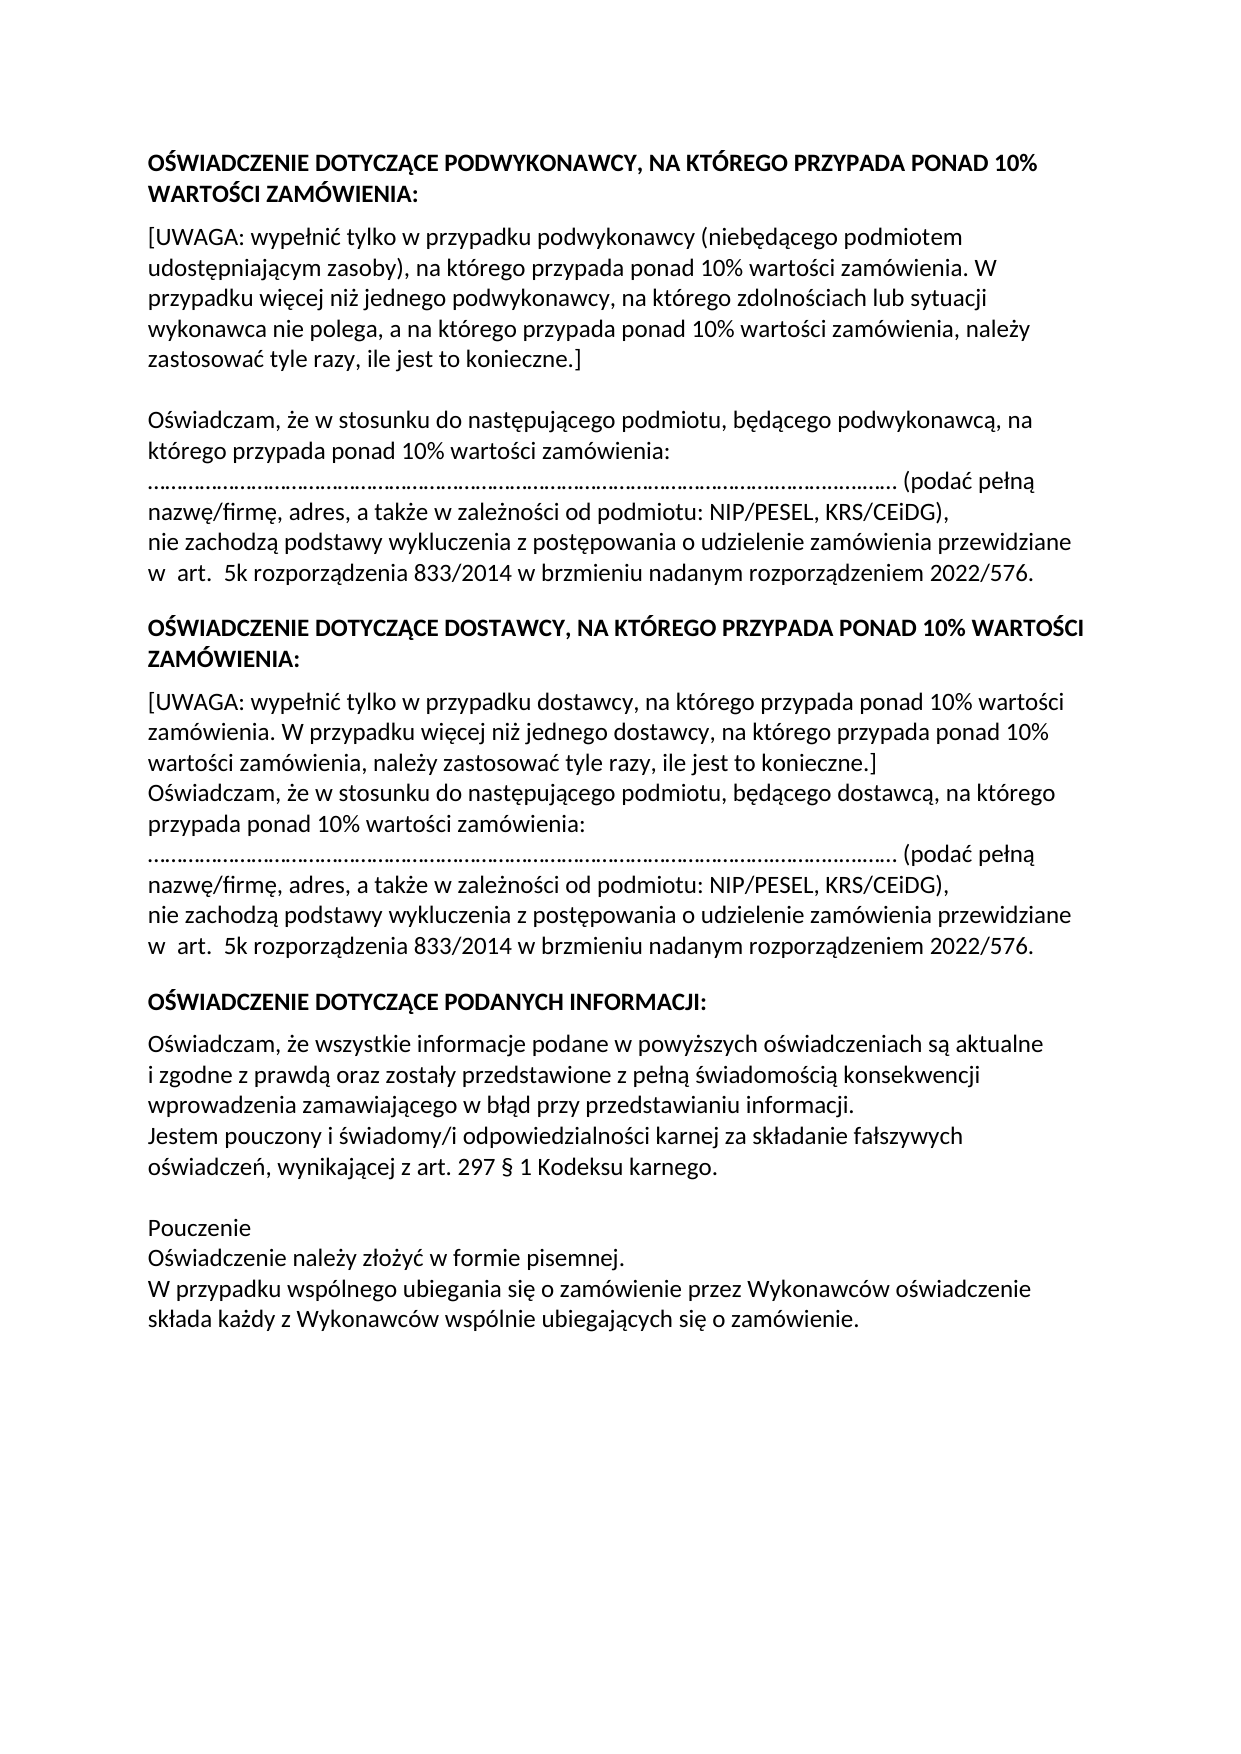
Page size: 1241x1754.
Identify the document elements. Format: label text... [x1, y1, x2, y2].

text OŚWIADCZENIE DOTYCZĄCE PODWYKONAWCY, NA KTÓREGO PRZYPADA PONAD 10% WARTOŚCI ZAMÓWIENIA: [148, 148, 1093, 209]
text Jestem pouczony i świadomy/i odpowiedzialności karnej za składanie fałszywych oświadczeń, wynikającej z art. 297 § 1 Kodeksu karnego. [148, 1120, 1093, 1181]
text W przypadku wspólnego ubiegania się o zamówienie przez Wykonawców oświadczenie składa każdy z Wykonawców wspólnie ubiegających się o zamówienie. [148, 1273, 1093, 1334]
text Oświadczam, że w stosunku do następującego podmiotu, będącego podwykonawcą, na którego przypada ponad 10% wartości zamówienia: ……………………………………………………………………………………………….………..….…… (podać pełną nazwę/firmę, adres, a także w zależności od podmiotu: NIP/PESEL, KRS/CEiDG), nie zachodzą podstawy wykluczenia z postępowania o udzielenie zamówienia przewidziane w art. 5k rozporządzenia 833/2014 w brzmieniu nadanym rozporządzeniem 2022/576. [148, 404, 1093, 587]
text Oświadczenie należy złożyć w formie pisemnej. [148, 1242, 1093, 1273]
text Pouczenie [148, 1212, 1093, 1242]
text OŚWIADCZENIE DOTYCZĄCE DOSTAWCY, NA KTÓREGO PRZYPADA PONAD 10% WARTOŚCI ZAMÓWIENIA: [148, 612, 1093, 673]
text Oświadczam, że w stosunku do następującego podmiotu, będącego dostawcą, na którego przypada ponad 10% wartości zamówienia: ……………………………………………………………………………………………….………..….…… (podać pełną nazwę/firmę, adres, a także w zależności od podmiotu: NIP/PESEL, KRS/CEiDG), nie zachodzą podstawy wykluczenia z postępowania o udzielenie zamówienia przewidziane w art. 5k rozporządzenia 833/2014 w brzmieniu nadanym rozporządzeniem 2022/576. [148, 777, 1093, 961]
text [UWAGA: wypełnić tylko w przypadku dostawcy, na którego przypada ponad 10% wartości zamówienia. W przypadku więcej niż jednego dostawcy, na którego przypada ponad 10% wartości zamówienia, należy zastosować tyle razy, ile jest to konieczne.] [148, 686, 1093, 777]
text Oświadczam, że wszystkie informacje podane w powyższych oświadczeniach są aktualne i zgodne z prawdą oraz zostały przedstawione z pełną świadomością konsekwencji wprowadzenia zamawiającego w błąd przy przedstawianiu informacji. [148, 1029, 1093, 1120]
text [UWAGA: wypełnić tylko w przypadku podwykonawcy (niebędącego podmiotem udostępniającym zasoby), na którego przypada ponad 10% wartości zamówienia. W przypadku więcej niż jednego podwykonawcy, na którego zdolnościach lub sytuacji wykonawca nie polega, a na którego przypada ponad 10% wartości zamówienia, należy zastosować tyle razy, ile jest to konieczne.] [148, 221, 1093, 374]
text OŚWIADCZENIE DOTYCZĄCE PODANYCH INFORMACJI: [148, 986, 1093, 1016]
